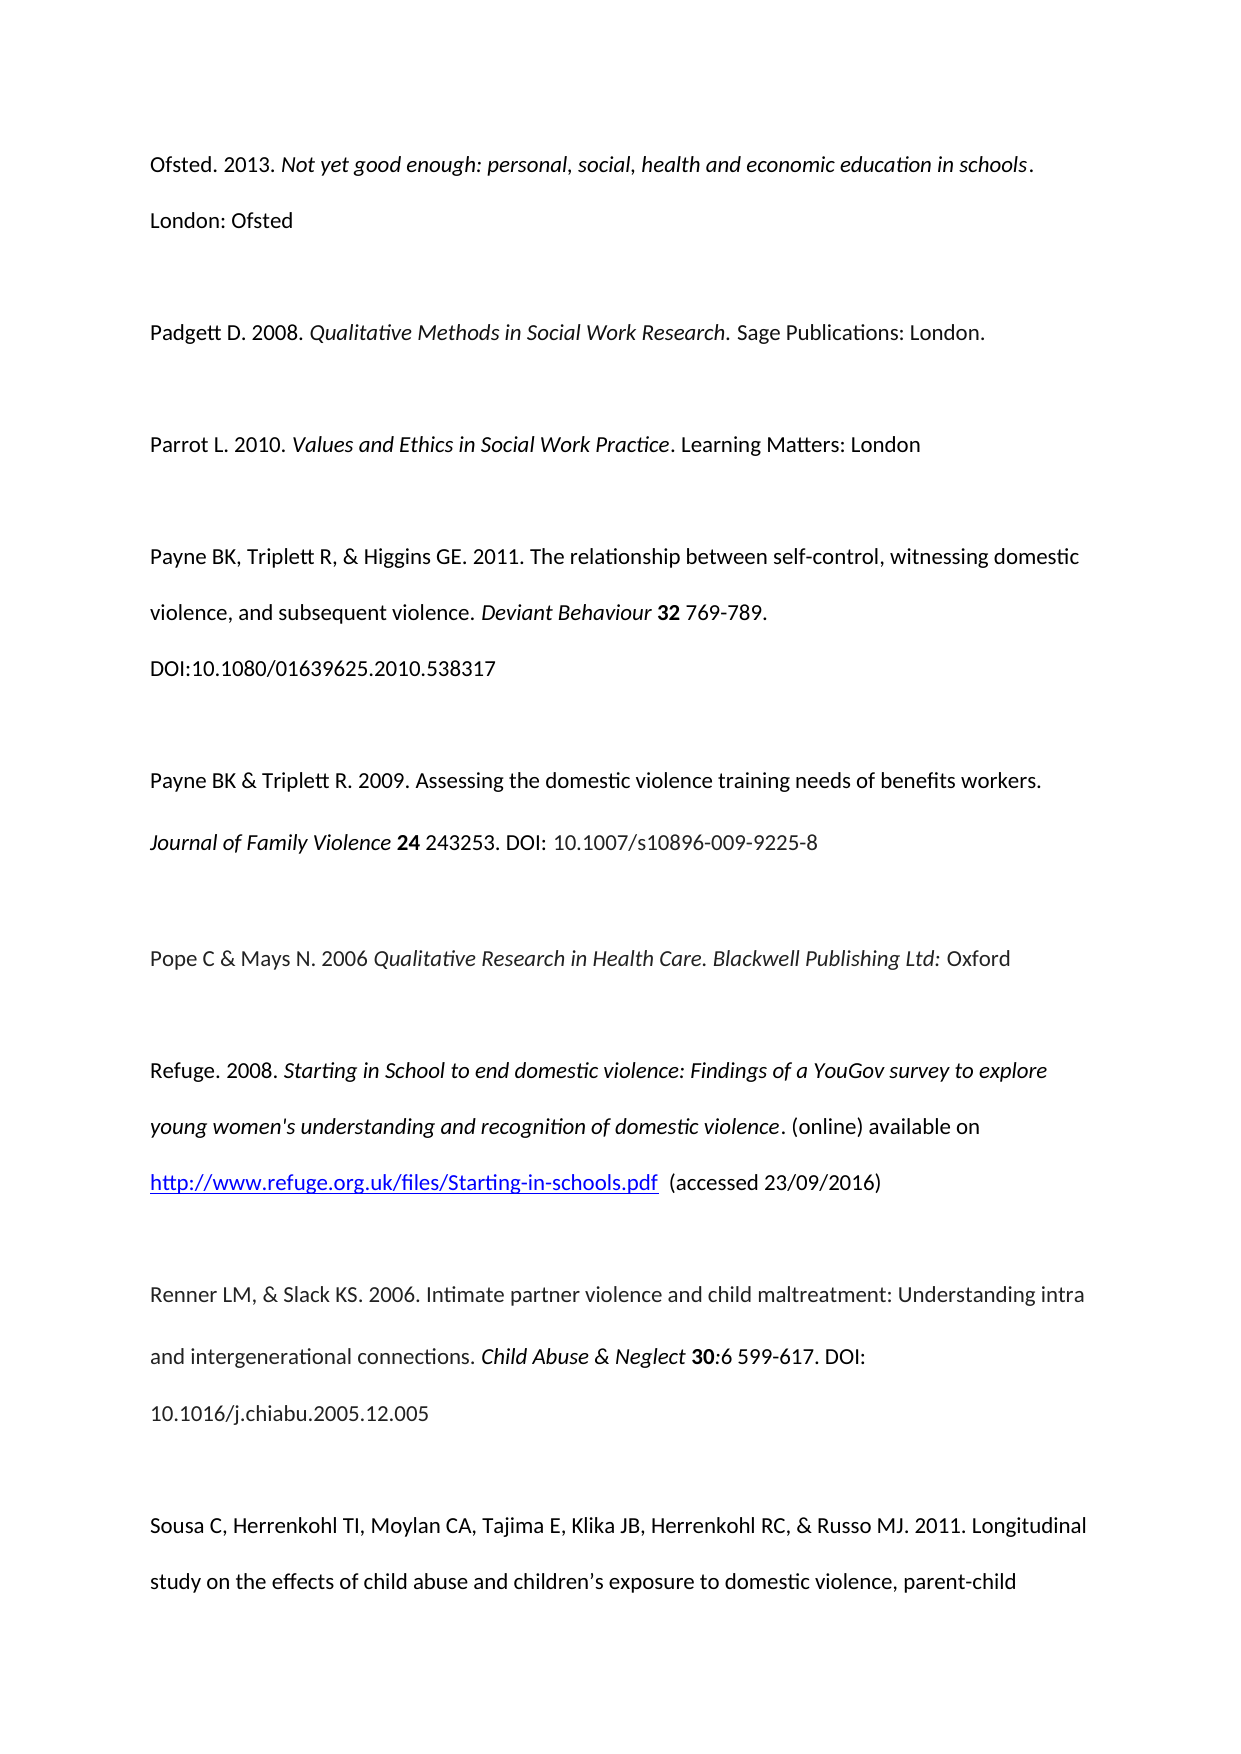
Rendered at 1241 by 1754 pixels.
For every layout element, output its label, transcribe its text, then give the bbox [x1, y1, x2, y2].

text Payne BK & Triplett R. 2009. Assessing the domestic violence training needs of benefits workers. ​Journal of Family Violence 24 ​243­253. DOI: 10.1007/s10896-009-9225-8 [150, 766, 1090, 857]
text Parrot L. 2010. Values and Ethics in Social Work Practice. Learning Matters: London [150, 430, 1090, 458]
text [150, 1511, 1090, 1595]
text Refuge. 2008. Starting in School to end domestic violence: Findings of a YouGov survey to explore young women's understanding and recognition of domestic violence. (online) available on http://www.refuge.org.uk/files/Starting-in-schools.pdf (accessed 23/09/2016) [150, 1056, 1090, 1196]
text Pope C & Mays N. 2006 Qualitative Research in Health Care. Blackwell Publishing Ltd: Oxford [150, 944, 1090, 972]
text Renner LM, & Slack KS. 2006. Intimate partner violence and child maltreatment: Understanding intra and intergenerational connections. ​Child Abuse & Neglect​ 30:6 599-617. DOI: 10.1016/j.chiabu.2005.12.005 [150, 1281, 1089, 1427]
text Ofsted. 2013. Not yet good enough: personal, social, health and economic education in schools. London: Ofsted [150, 150, 1090, 234]
text Payne BK, Triplett R, & Higgins GE. 2011. The relationship between self-control, witnessing domestic violence, and subsequent violence. Deviant Behaviour 32 ​​769-789. DOI:10.1080/01639625.2010.538317 [150, 542, 1090, 682]
text Padgett D. 2008. Qualitative Methods in Social Work Research. Sage Publications: London. [150, 318, 1090, 346]
